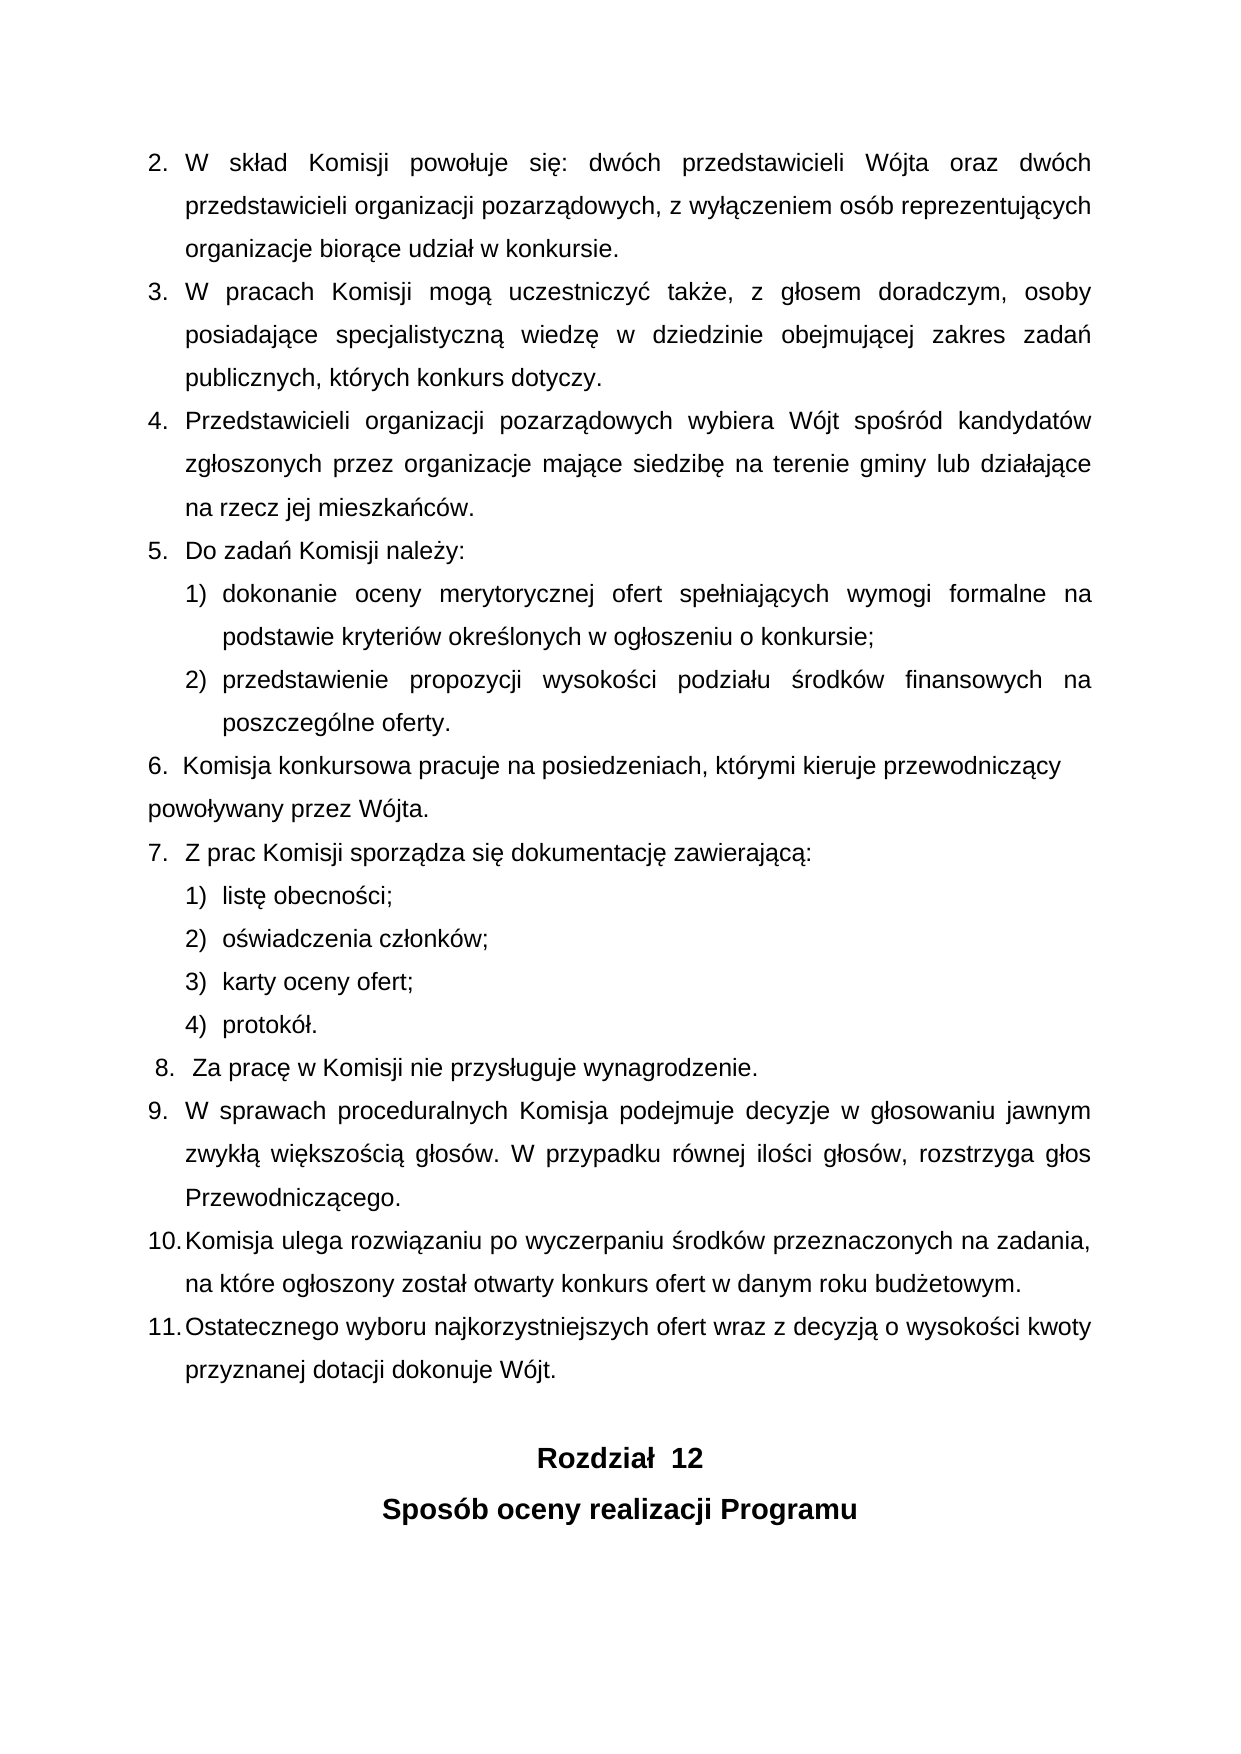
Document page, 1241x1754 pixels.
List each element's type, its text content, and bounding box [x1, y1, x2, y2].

list Do zadań Komisji należy: [148, 536, 1093, 564]
list protokół. [185, 1010, 1093, 1039]
list Z prac Komisji sporządza się dokumentację zawierającą: [148, 838, 1093, 866]
list Komisja ulega rozwiązaniu po wyczerpaniu środków przeznaczonych na zadania, na które ogłoszony został otwarty konkurs ofert w danym roku budżetowym. [148, 1226, 1093, 1298]
list W pracach Komisji mogą uczestniczyć także, z głosem doradczym, osoby posiadające specjalistyczną wiedzę w dziedzinie obejmującej zakres zadań publicznych, których konkurs dotyczy. [148, 277, 1093, 392]
text Rozdział 12 [148, 1441, 1093, 1475]
list W skład Komisji powołuje się: dwóch przedstawicieli Wójta oraz dwóch przedstawicieli organizacji pozarządowych, z wyłączeniem osób reprezentujących organizacje biorące udział w konkursie. [148, 148, 1093, 263]
text 6. Komisja konkursowa pracuje na posiedzeniach, którymi kieruje przewodniczący powoływany przez Wójta. [148, 751, 1093, 823]
text Sposób oceny realizacji Programu [148, 1492, 1093, 1525]
list karty oceny ofert; [185, 967, 1093, 996]
list przedstawienie propozycji wysokości podziału środków finansowych na poszczególne oferty. [185, 665, 1093, 737]
list Za pracę w Komisji nie przysługuje wynagrodzenie. [154, 1053, 1093, 1082]
list Przedstawicieli organizacji pozarządowych wybiera Wójt spośród kandydatów zgłoszonych przez organizacje mające siedzibę na terenie gminy lub działające na rzecz jej mieszkańców. [148, 406, 1093, 521]
list listę obecności; [185, 881, 1093, 909]
list oświadczenia członków; [185, 924, 1093, 953]
list dokonanie oceny merytorycznej ofert spełniających wymogi formalne na podstawie kryteriów określonych w ogłoszeniu o konkursie; [185, 579, 1093, 651]
list Ostatecznego wyboru najkorzystniejszych ofert wraz z decyzją o wysokości kwoty przyznanej dotacji dokonuje Wójt. [148, 1312, 1093, 1384]
list W sprawach proceduralnych Komisja podejmuje decyzje w głosowaniu jawnym zwykłą większością głosów. W przypadku równej ilości głosów, rozstrzyga głos Przewodniczącego. [148, 1096, 1093, 1211]
